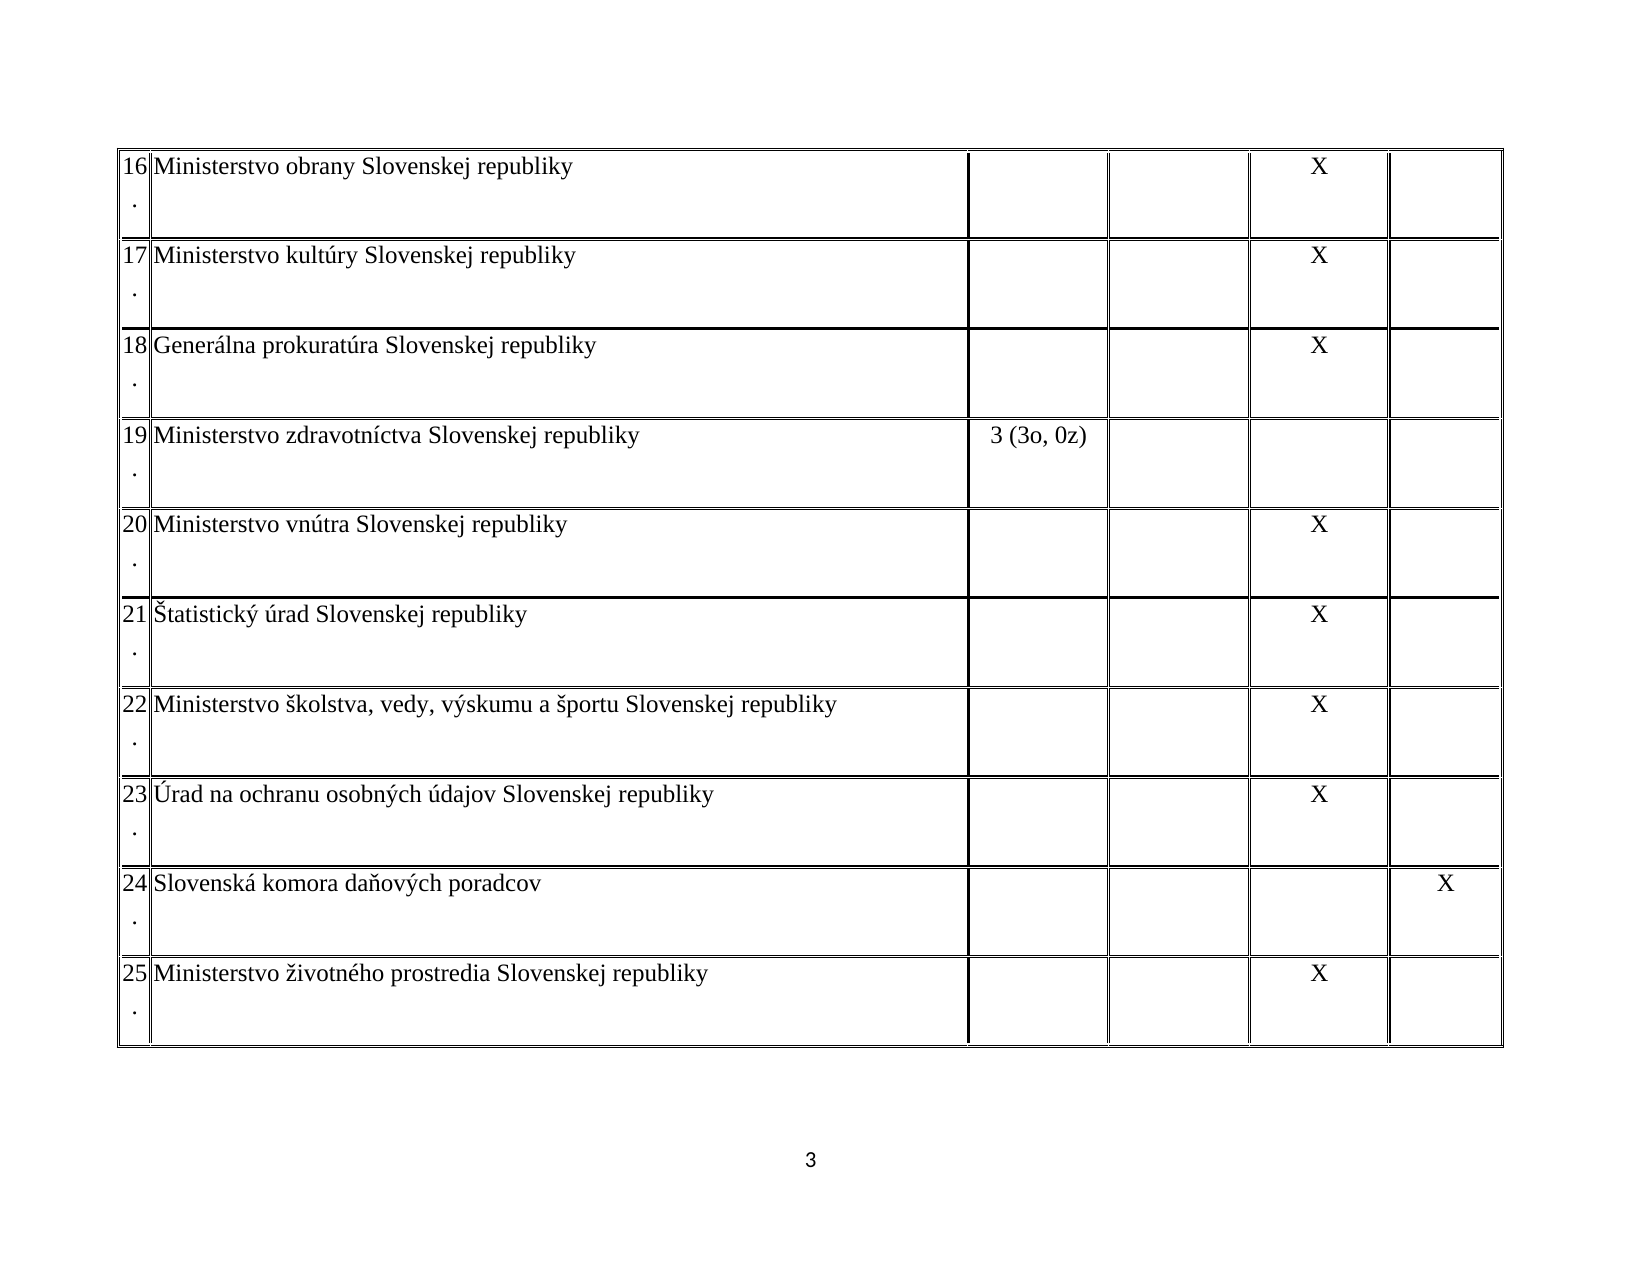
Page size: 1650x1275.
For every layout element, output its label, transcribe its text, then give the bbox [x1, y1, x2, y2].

table_cell [970, 599, 1107, 686]
table_cell [1110, 510, 1248, 596]
table_cell X [1251, 241, 1387, 327]
table_cell [970, 241, 1107, 327]
table_cell [1110, 241, 1248, 327]
table_cell 21. [120, 596, 149, 686]
table_cell [968, 958, 1109, 1044]
table_cell 22. [118, 686, 151, 775]
table_cell Ministerstvo zdravotníctva Slovenskej republiky [152, 420, 967, 506]
table_cell 25. [118, 955, 151, 1044]
table_cell [1110, 869, 1248, 955]
table_cell X [1391, 865, 1501, 955]
table_cell [1389, 417, 1502, 506]
table_cell Ministerstvo vnútra Slovenskej republiky [152, 510, 967, 596]
table_cell 23. [120, 775, 149, 865]
table_cell [1109, 151, 1249, 237]
table_cell [1110, 779, 1248, 865]
table_cell 18. [120, 327, 149, 417]
table_cell X [1251, 510, 1387, 596]
table_cell Ministerstvo obrany Slovenskej republiky [151, 149, 968, 237]
table_cell [1110, 420, 1248, 506]
table_cell X [1251, 599, 1387, 686]
table_cell [1110, 330, 1248, 417]
table_cell X [1251, 689, 1387, 775]
table_cell 20. [120, 506, 149, 596]
table_cell X [1250, 955, 1389, 1044]
table_cell 17. [120, 237, 149, 327]
table_cell [970, 510, 1107, 596]
table_cell Ministerstvo životného prostredia Slovenskej republiky [151, 958, 968, 1044]
table_cell [1110, 599, 1248, 686]
table_cell [968, 151, 1109, 237]
table_cell [1391, 596, 1501, 686]
table_cell [1251, 420, 1387, 506]
table_cell Ministerstvo školstva, vedy, výskumu a športu Slovenskej republiky [152, 689, 967, 775]
table_cell Slovenská komora daňových poradcov [152, 869, 967, 955]
table_cell Ministerstvo kultúry Slovenskej republiky [152, 241, 967, 327]
table_cell [1110, 689, 1248, 775]
table_cell [1251, 869, 1387, 955]
table_cell [1389, 151, 1501, 237]
table_cell X [1250, 149, 1389, 237]
table_cell [1391, 327, 1501, 417]
table_cell [1389, 686, 1502, 775]
table_cell 3 (3o, 0z) [970, 420, 1107, 506]
table_cell [970, 689, 1107, 775]
table_cell [970, 779, 1107, 865]
table_cell [970, 330, 1107, 417]
table_cell [1391, 506, 1501, 596]
table_cell 16. [120, 151, 151, 237]
table_cell Generálna prokuratúra Slovenskej republiky [152, 330, 967, 417]
table_cell [1391, 237, 1501, 327]
table_cell [1389, 955, 1502, 1044]
table_cell Štatistický úrad Slovenskej republiky [152, 599, 967, 686]
table_cell [1109, 958, 1249, 1044]
table_cell 24. [120, 865, 149, 955]
table_cell Úrad na ochranu osobných údajov Slovenskej republiky [152, 779, 967, 865]
table_cell 19. [118, 417, 151, 506]
table_cell X [1251, 779, 1387, 865]
table_cell [1391, 775, 1501, 865]
table_cell X [1251, 330, 1387, 417]
table_cell [970, 869, 1107, 955]
